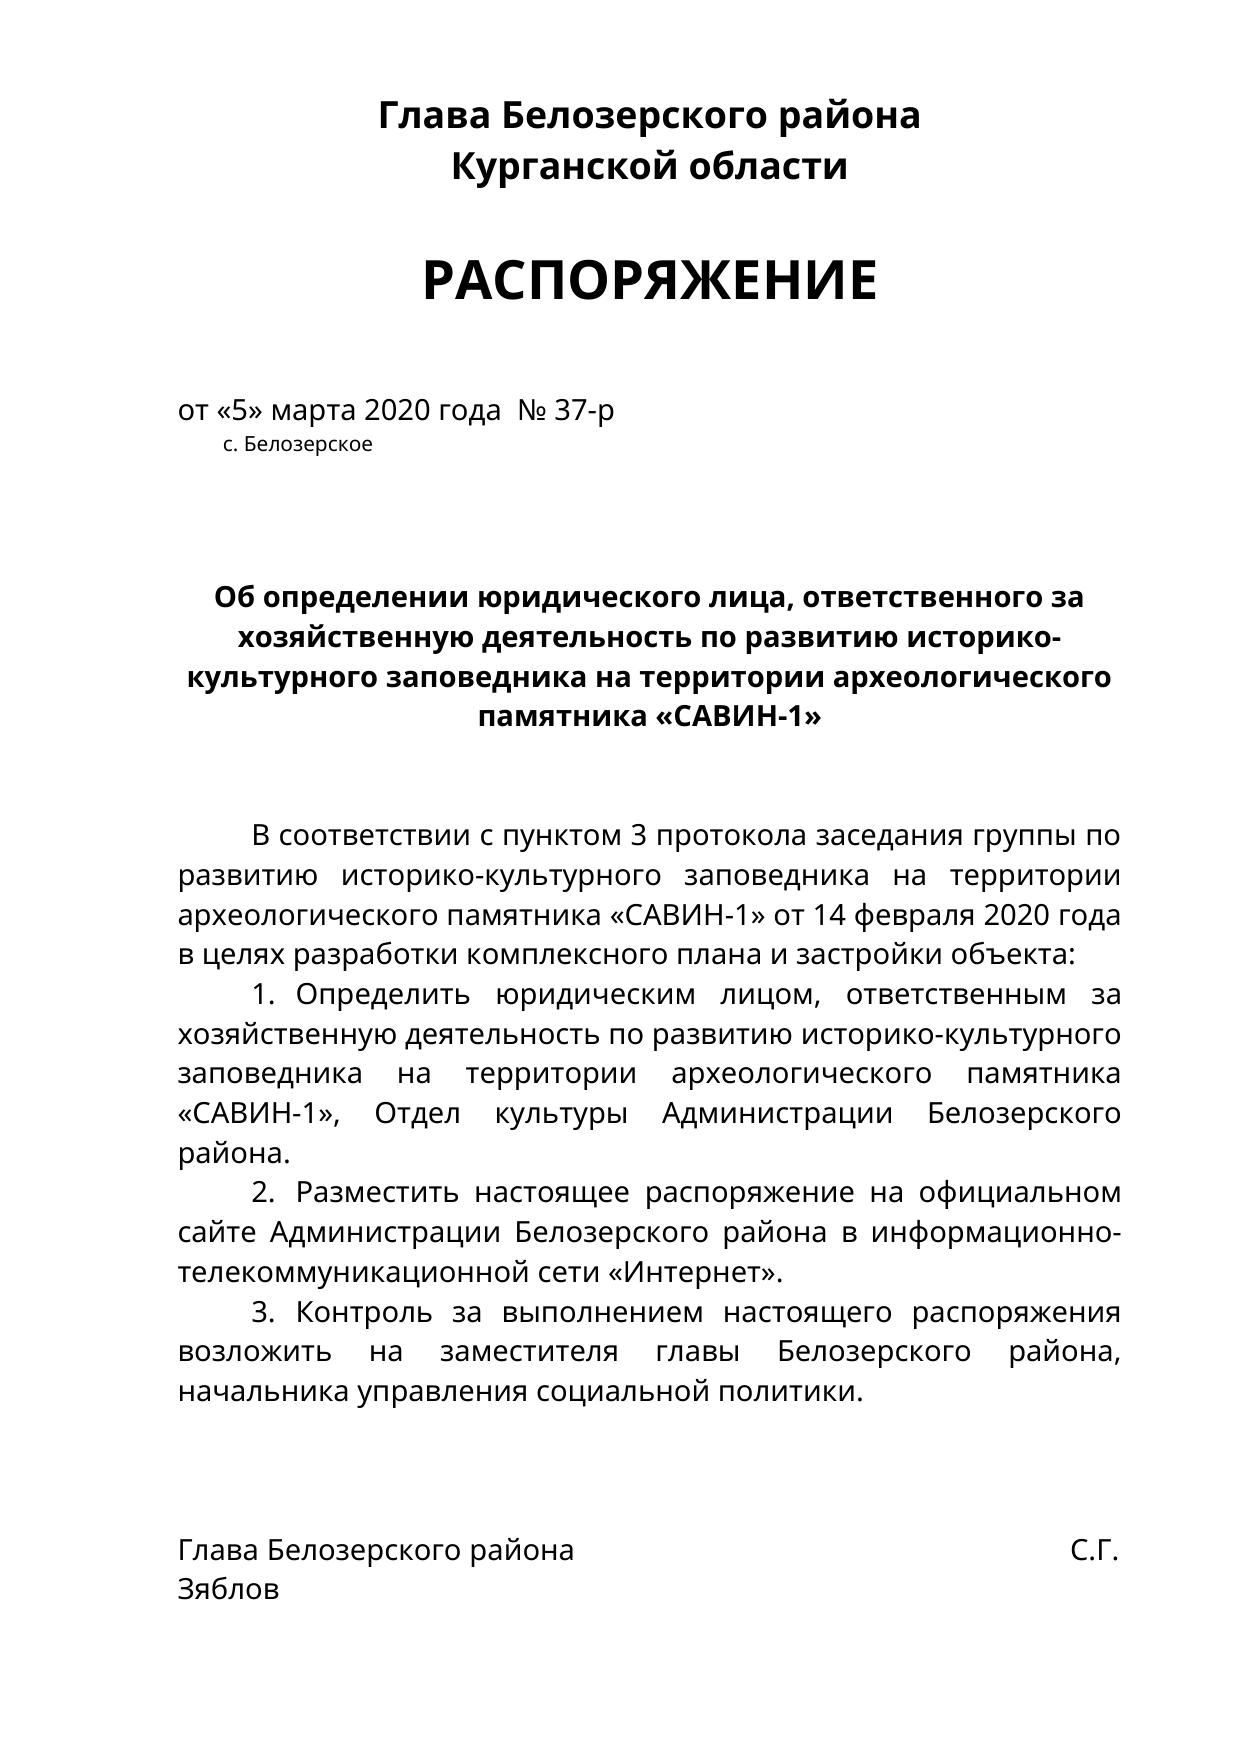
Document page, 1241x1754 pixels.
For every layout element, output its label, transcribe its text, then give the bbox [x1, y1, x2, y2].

list Определить юридическим лицом, ответственным за хозяйственную деятельность по развитию историко-культурного заповедника на территории археологического памятника «САВИН-1», Отдел культуры Администрации Белозерского района. [177, 973, 1122, 1172]
text РАСПОРЯЖЕНИЕ [177, 242, 1122, 316]
text Об определении юридического лица, ответственного за хозяйственную деятельность по развитию историко-культурного заповедника на территории археологического памятника «САВИН-1» [177, 576, 1122, 735]
text Глава Белозерского района [177, 89, 1122, 140]
text Курганской области [177, 140, 1122, 191]
list Контроль за выполнением настоящего распоряжения возложить на заместителя главы Белозерского района, начальника управления социальной политики. [177, 1291, 1122, 1410]
text от «5» марта 2020 года № 37-р [177, 389, 1122, 429]
list Разместить настоящее распоряжение на официальном сайте Администрации Белозерского района в информационно-телекоммуникационной сети «Интернет». [177, 1172, 1122, 1291]
text Глава Белозерского района С.Г. Зяблов [177, 1529, 1122, 1608]
text с. Белозерское [177, 429, 1122, 457]
text В соответствии с пунктом 3 протокола заседания группы по развитию историко-культурного заповедника на территории археологического памятника «САВИН-1» от 14 февраля 2020 года в целях разработки комплексного плана и застройки объекта: [177, 814, 1122, 973]
